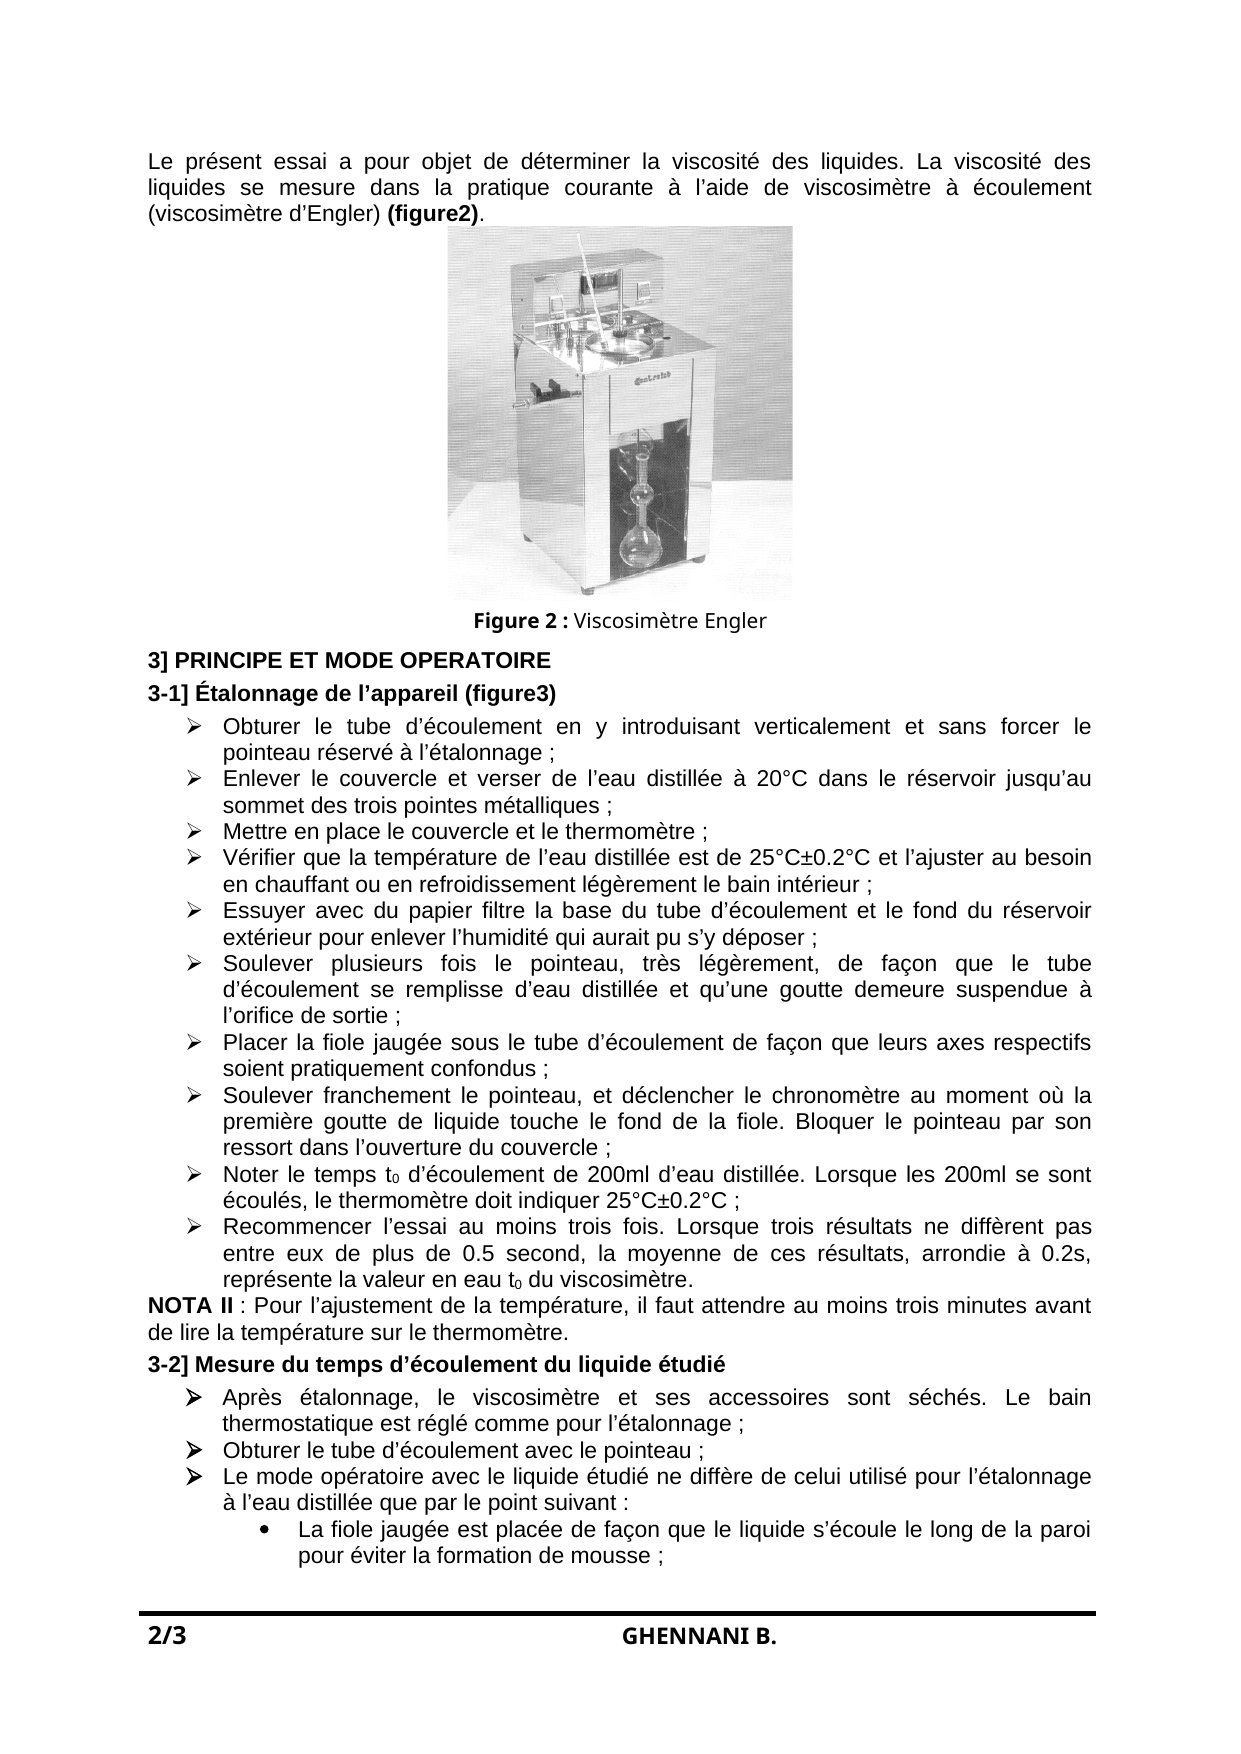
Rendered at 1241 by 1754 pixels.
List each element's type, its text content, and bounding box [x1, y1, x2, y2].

list Placer la fiole jaugée sous le tube d’écoulement de façon que leurs axes respectifs soient pratiquement confondus ; [185, 1029, 1093, 1082]
text 3] PRINCIPE ET MODE OPERATOIRE [148, 647, 1093, 674]
list Essuyer avec du papier filtre la base du tube d’écoulement et le fond du réservoir extérieur pour enlever l’humidité qui aurait pu s’y déposer ; [185, 897, 1093, 950]
list Le mode opératoire avec le liquide étudié ne diffère de celui utilisé pour l’étalonnage à l’eau distillée que par le point suivant : [185, 1463, 1093, 1516]
list Noter le temps t0 d’écoulement de 200ml d’eau distillée. Lorsque les 200ml se sont écoulés, le thermomètre doit indiquer 25°C±0.2°C ; [185, 1161, 1093, 1213]
text Le présent essai a pour objet de déterminer la viscosité des liquides. La viscosité des liquides se mesure dans la pratique courante à l’aide de viscosimètre à écoulement (viscosimètre d’Engler) (figure2). [148, 148, 1093, 227]
text NOTA II : Pour l’ajustement de la température, il faut attendre au moins trois minutes avant de lire la température sur le thermomètre. [148, 1292, 1093, 1345]
list Après étalonnage, le viscosimètre et ses accessoires sont séchés. Le bain thermostatique est réglé comme pour l’étalonnage ; [185, 1384, 1093, 1437]
list Vérifier que la température de l’eau distillée est de 25°C±0.2°C et l’ajuster au besoin en chauffant ou en refroidissement légèrement le bain intérieur ; [185, 844, 1093, 897]
list Obturer le tube d’écoulement en y introduisant verticalement et sans forcer le pointeau réservé à l’étalonnage ; [185, 713, 1093, 765]
text Figure 2 : Viscosimètre Engler [148, 606, 1093, 635]
list Soulever plusieurs fois le pointeau, très légèrement, de façon que le tube d’écoulement se remplisse d’eau distillée et qu’une goutte demeure suspendue à l’orifice de sortie ; [185, 950, 1093, 1029]
list Obturer le tube d’écoulement avec le pointeau ; [185, 1437, 1093, 1463]
text 3-1] étalonnage de l’appareil (figure3) [148, 680, 1093, 706]
list Recommencer l’essai au moins trois fois. Lorsque trois résultats ne diffèrent pas entre eux de plus de 0.5 second, la moyenne de ces résultats, arrondie à 0.2s, représente la valeur en eau t0 du viscosimètre. [185, 1213, 1093, 1292]
list La fiole jaugée est placée de façon que le liquide s’écoule le long de la paroi pour éviter la formation de mousse ; [260, 1516, 1093, 1568]
list Enlever le couvercle et verser de l’eau distillée à dans le réservoir jusqu’au sommet des trois pointes métalliques ; [185, 765, 1093, 818]
list Mettre en place le couvercle et le thermomètre ; [185, 818, 1093, 844]
text 3-2] Mesure du temps d’écoulement du liquide étudié [148, 1351, 1093, 1378]
list Soulever franchement le pointeau, et déclencher le chronomètre au moment où la première goutte de liquide touche le fond de la fiole. Bloquer le pointeau par son ressort dans l’ouverture du couvercle ; [185, 1082, 1093, 1161]
